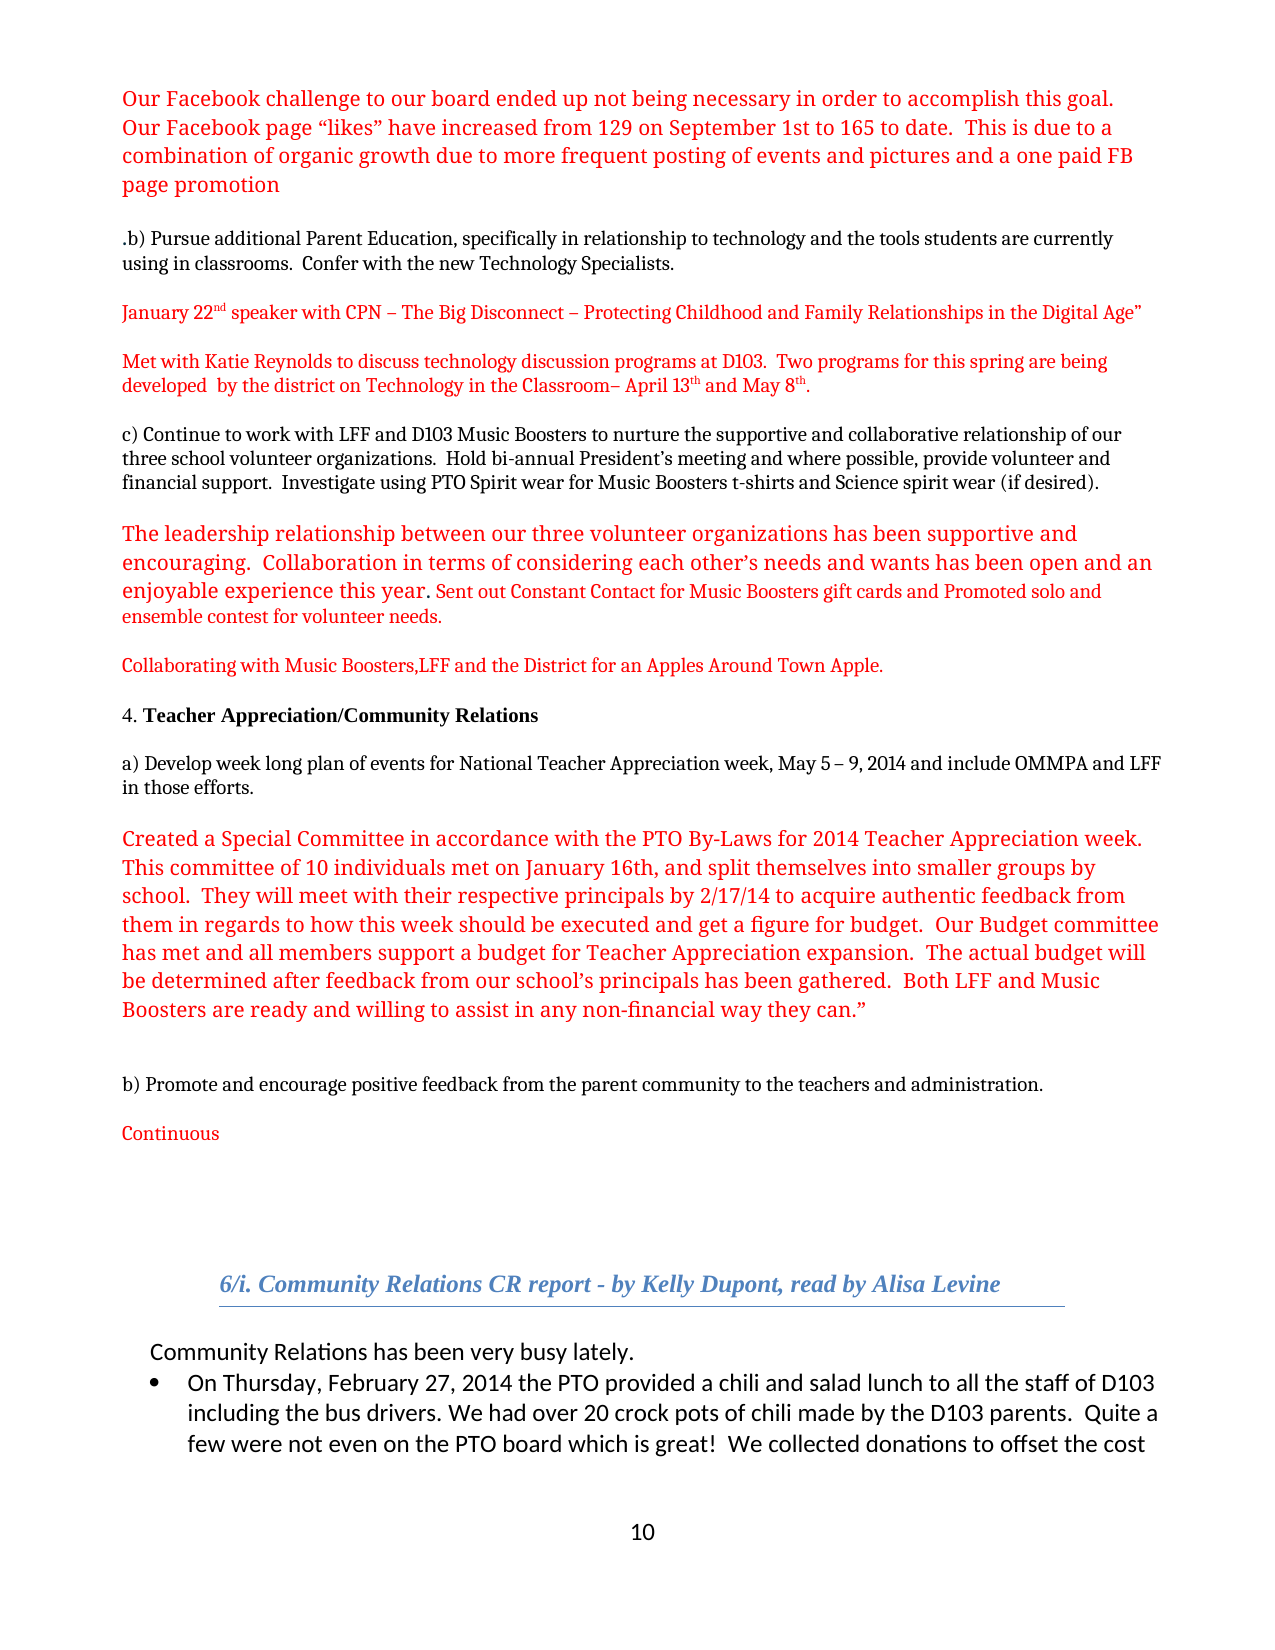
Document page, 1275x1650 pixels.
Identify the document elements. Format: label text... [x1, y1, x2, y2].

text The leadership relationship between our three volunteer organizations has been supportive and encouraging. Collaboration in terms of considering each other’s needs and wants has been open and an enjoyable experience this year. Sent out Constant Contact for Music Boosters gift cards and Promoted solo and ensemble contest for volunteer needs. [122, 519, 1162, 628]
text Continuous [122, 1121, 1162, 1145]
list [150, 1367, 1162, 1458]
text Met with Katie Reynolds to discuss technology discussion programs at D103. Two programs for this spring are being developed by the district on Technology in the Classroom– April 13th and May 8th. [122, 349, 1162, 397]
text b) Promote and encourage positive feedback from the parent community to the teachers and administration. [122, 1072, 1162, 1096]
text 6/i. Community Relations CR report - by Kelly Dupont, read by Alisa Levine [219, 1269, 1065, 1306]
text January 22nd speaker with CPN – The Big Disconnect – Protecting Childhood and Family Relationships in the Digital Age” [122, 301, 1162, 324]
text Collaborating with Music Boosters,LFF and the District for an Apples Around Town Apple. [122, 653, 1162, 677]
text Community Relations has been very busy lately. [150, 1336, 1162, 1367]
text a) Develop week long plan of events for National Teacher Appreciation week, May 5 – 9, 2014 and include OMMPA and LFF in those efforts. [122, 752, 1162, 799]
text 4. Teacher Appreciation/Community Relations [122, 702, 1162, 727]
text .b) Pursue additional Parent Education, specifically in relationship to technology and the tools students are currently using in classrooms. Confer with the new Technology Specialists. [122, 223, 1162, 276]
text c) Continue to work with LFF and D103 Music Boosters to nurture the supportive and collaborative relationship of our three school volunteer organizations. Hold bi-annual President’s meeting and where possible, provide volunteer and financial support. Investigate using PTO Spirit wear for Music Boosters t-shirts and Science spirit wear (if desired). [122, 422, 1162, 494]
text Our Facebook challenge to our board ended up not being necessary in order to accomplish this goal. Our Facebook page “likes” have increased from 129 on September 1st to 165 to date. This is due to a combination of organic growth due to more frequent posting of events and pictures and a one paid FB page promotion [122, 84, 1162, 198]
text Created a Special Committee in accordance with the PTO By-Laws for 2014 Teacher Appreciation week. This committee of 10 individuals met on January 16th, and split themselves into smaller groups by school. They will meet with their respective principals by 2/17/14 to acquire authentic feedback from them in regards to how this week should be executed and get a figure for budget. Our Budget committee has met and all members support a budget for Teacher Appreciation expansion. The actual budget will be determined after feedback from our school’s principals has been gathered. Both LFF and Music Boosters are ready and willing to assist in any non-financial way they can.” [122, 824, 1162, 1023]
